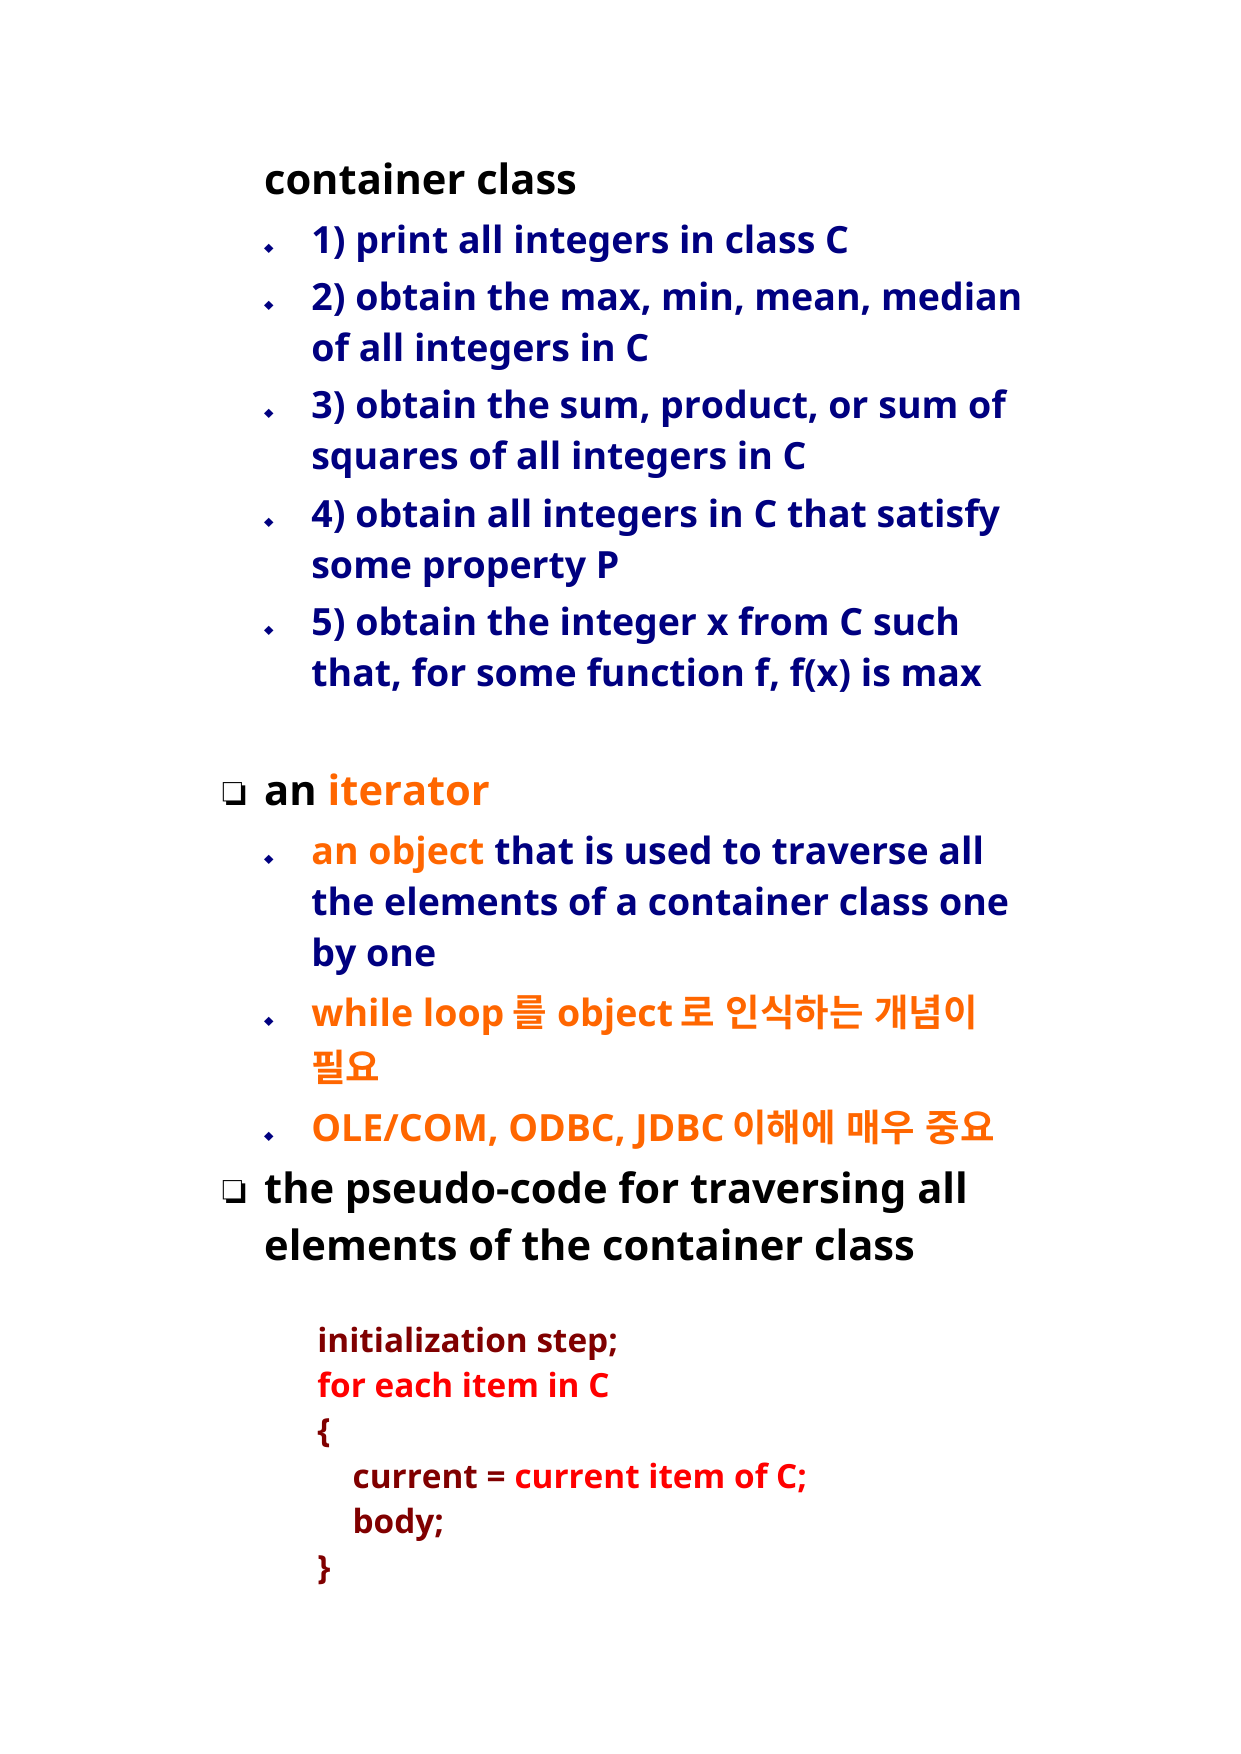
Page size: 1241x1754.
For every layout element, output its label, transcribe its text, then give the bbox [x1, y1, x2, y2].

subtitle body; [317, 1498, 1053, 1543]
subtitle while loop를 object로 인식하는 개념이 필요 [264, 983, 1053, 1092]
subtitle 2) obtain the max, min, mean, median of all integers in C [264, 270, 1053, 372]
subtitle the pseudo-code for traversing all elements of the container class [223, 1159, 1053, 1273]
subtitle OLE/COM, ODBC, JDBC이해에 매우 중요 [264, 1098, 1053, 1153]
subtitle an iterator [223, 761, 1053, 818]
subtitle an object that is used to traverse all the elements of a container class one by one [264, 824, 1053, 977]
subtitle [223, 150, 1053, 207]
subtitle current = current item of C; [317, 1453, 1053, 1498]
subtitle 4) obtain all integers in C that satisfy some property P [264, 487, 1053, 589]
subtitle 5) obtain the integer x from C such that, for some function f, f(x) is max [264, 595, 1053, 697]
subtitle { [317, 1407, 1053, 1453]
subtitle for each item in C [317, 1362, 1053, 1407]
subtitle } [317, 1543, 1053, 1589]
subtitle initialization step; [317, 1316, 1053, 1362]
subtitle 1) print all integers in class C [264, 213, 1053, 264]
subtitle 3) obtain the sum, product, or sum of squares of all integers in C [264, 379, 1053, 481]
